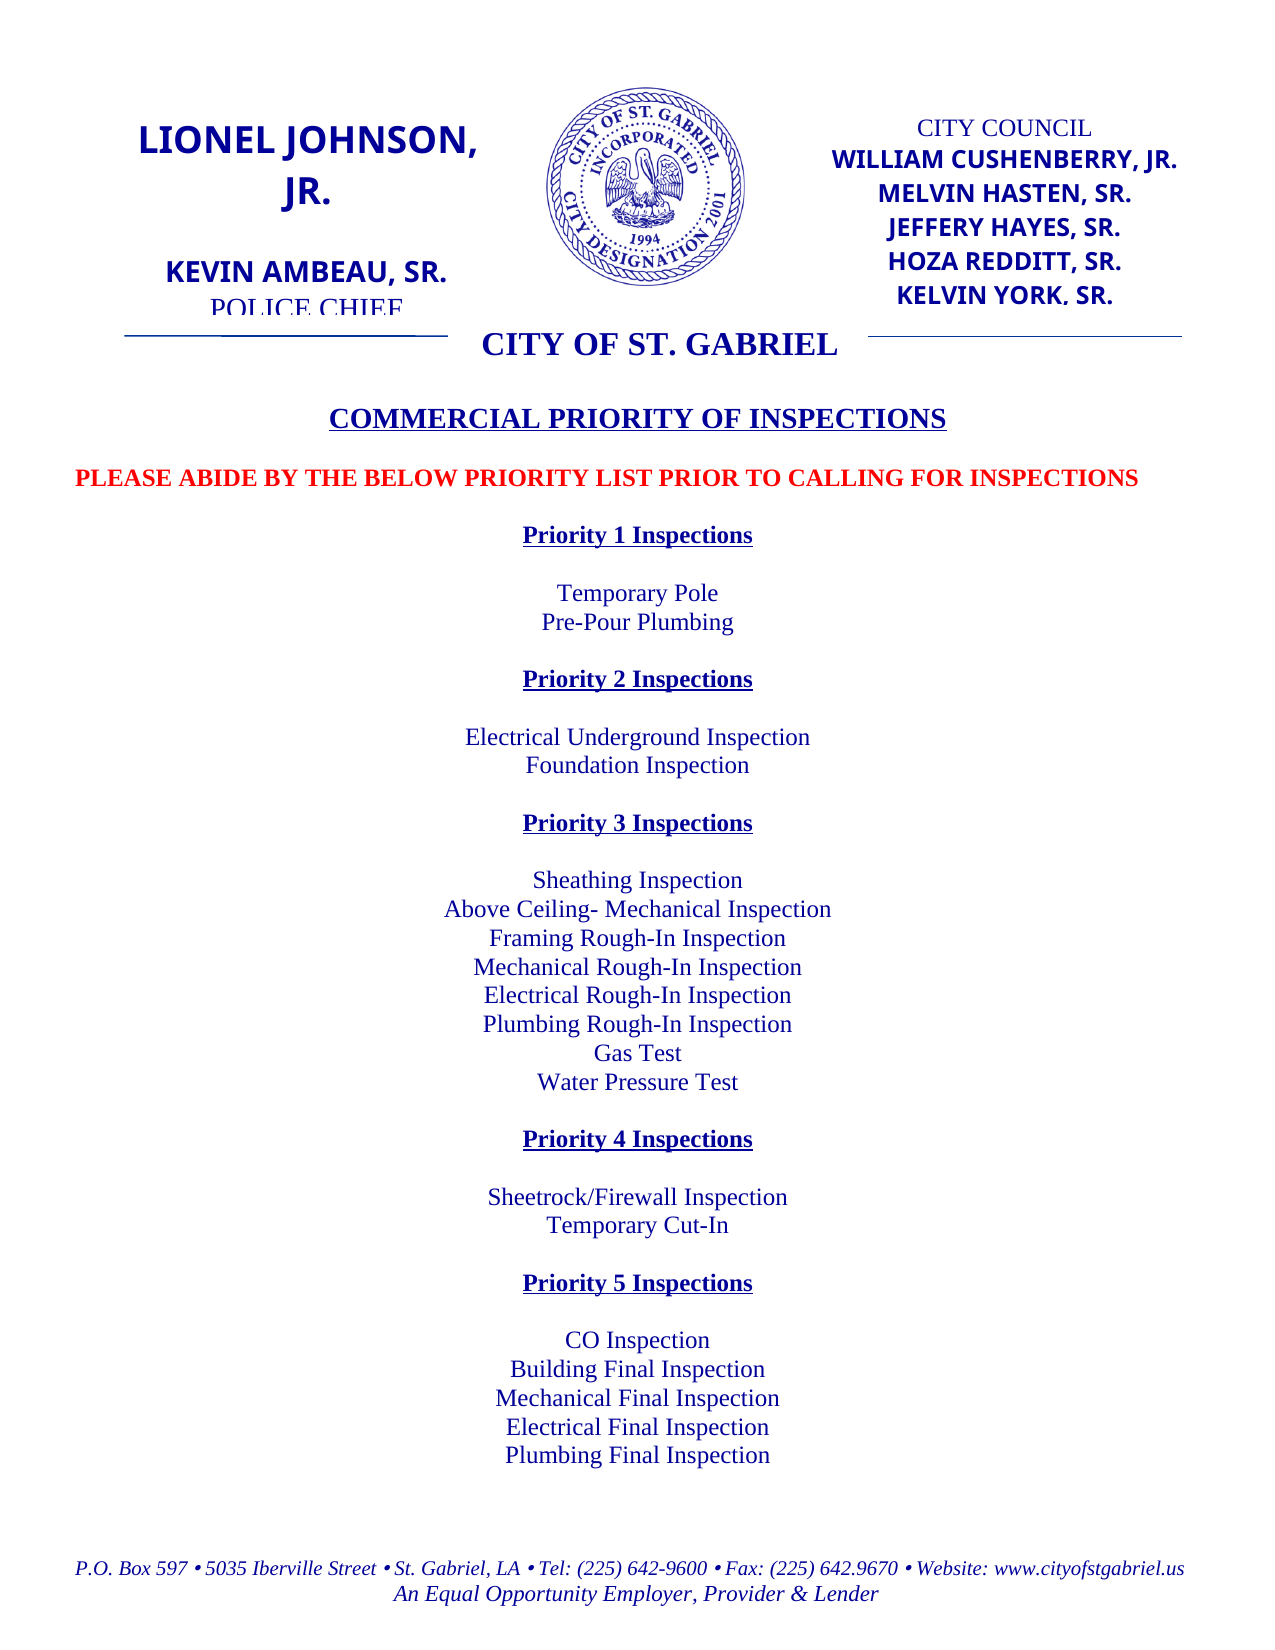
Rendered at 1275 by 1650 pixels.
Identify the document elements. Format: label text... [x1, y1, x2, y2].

text Plumbing Final Inspection [75, 1441, 1200, 1469]
text Mechanical Rough-In Inspection [75, 952, 1200, 981]
text Priority 3 Inspections [75, 808, 1200, 837]
text Above Ceiling- Mechanical Inspection [75, 894, 1200, 923]
text Sheathing Inspection [75, 866, 1200, 894]
text Temporary Pole [75, 578, 1200, 607]
picture [546, 87, 745, 286]
text Building Final Inspection [75, 1354, 1200, 1383]
text Commercial PRIORITY OF INSPECTIONS [75, 401, 1200, 434]
text Priority 2 Inspections [75, 664, 1200, 693]
text CO Inspection [75, 1326, 1200, 1354]
text Water Pressure Test [75, 1067, 1200, 1096]
text Electrical Final Inspection [75, 1412, 1200, 1441]
text Temporary Cut-In [75, 1211, 1200, 1239]
text Gas Test [75, 1038, 1200, 1067]
text Priority 1 Inspections [75, 521, 1200, 549]
text Sheetrock/Firewall Inspection [75, 1182, 1200, 1211]
text Foundation Inspection [75, 751, 1200, 779]
text Framing Rough-In Inspection [75, 923, 1200, 952]
text Priority 4 Inspections [75, 1124, 1200, 1153]
text Mechanical Final Inspection [75, 1383, 1200, 1412]
text CITY OF ST. GABRIEL [225, 324, 1200, 362]
text Electrical Rough-In Inspection [75, 981, 1200, 1009]
text Electrical Underground Inspection [75, 722, 1200, 751]
text Priority 5 Inspections [75, 1268, 1200, 1297]
text PLEASE ABIDE BY THE BELOW PRIORITY LIST PRIOR TO CALLING FOR INSPECTIONS [75, 463, 1200, 492]
text Pre-Pour Plumbing [75, 607, 1200, 636]
text Plumbing Rough-In Inspection [75, 1009, 1200, 1038]
